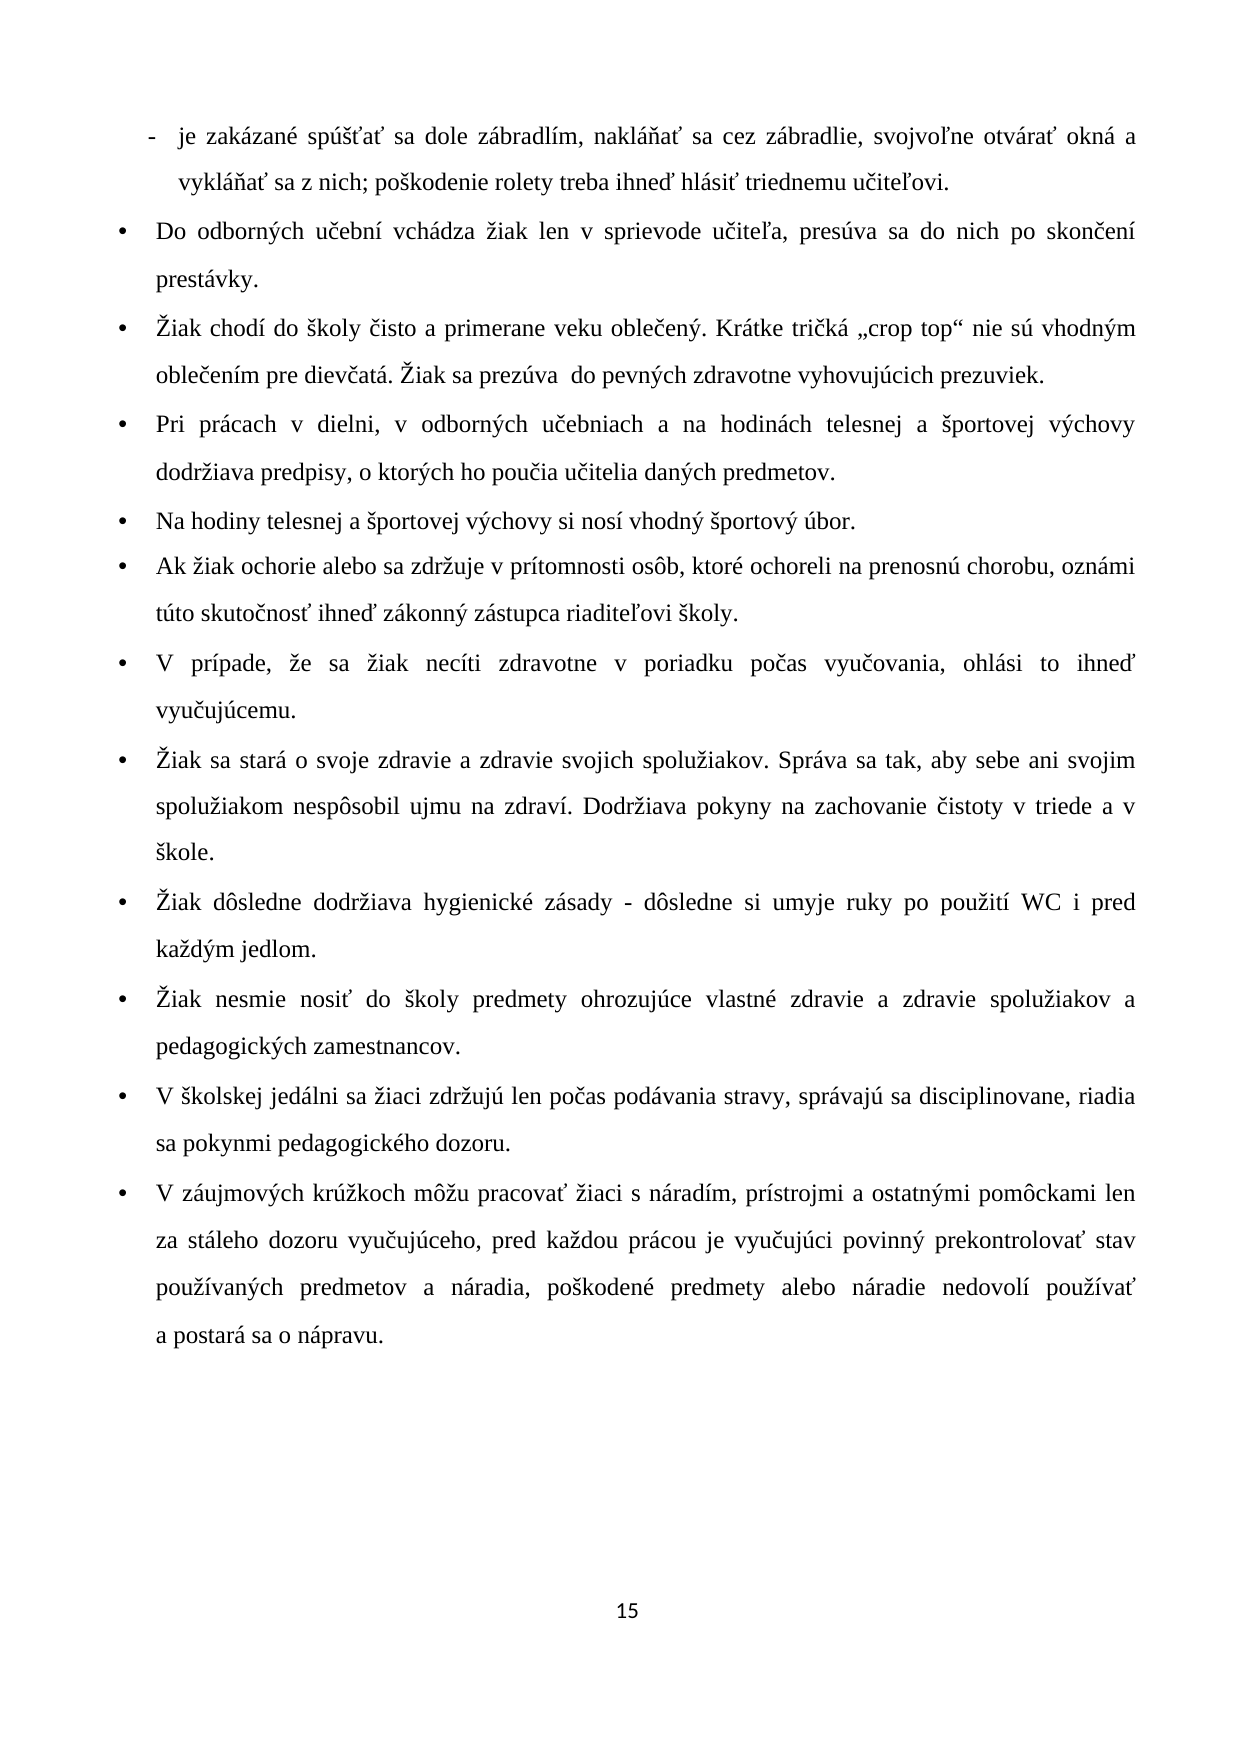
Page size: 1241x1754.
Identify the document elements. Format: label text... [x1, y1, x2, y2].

list V záujmových krúžkoch môžu pracovať žiaci s náradím, prístrojmi a ostatnými pomôckami len za stáleho dozoru vyučujúceho, pred každou prácou je vyučujúci povinný prekontrolovať stav používaných predmetov a náradia, poškodené predmety alebo náradie nedovolí používať a postará sa o nápravu. [118, 1178, 1137, 1349]
list Ak žiak ochorie alebo sa zdržuje v prítomnosti osôb, ktoré ochoreli na prenosnú chorobu, oznámi túto skutočnosť ihneď zákonný zástupca riaditeľovi školy. [118, 551, 1137, 627]
list Žiak nesmie nosiť do školy predmety ohrozujúce vlastné zdravie a zdravie spolužiakov a pedagogických zamestnancov. [118, 984, 1137, 1060]
list Žiak chodí do školy čisto a primerane veku oblečený. Krátke tričká „crop top“ nie sú vhodným oblečením pre dievčatá. Žiak sa prezúva do pevných zdravotne vyhovujúcich prezuviek. [118, 312, 1137, 389]
list Žiak sa stará o svoje zdravie a zdravie svojich spolužiakov. Správa sa tak, aby sebe ani svojim spolužiakom nespôsobil ujmu na zdraví. Dodržiava pokyny na zachovanie čistoty v triede a v škole. [118, 745, 1137, 866]
list V školskej jedálni sa žiaci zdržujú len počas podávania stravy, správajú sa disciplinovane, riadia sa pokynmi pedagogického dozoru. [118, 1081, 1137, 1157]
list Do odborných učební vchádza žiak len v sprievode učiteľa, presúva sa do nich po skončení prestávky. [118, 216, 1137, 293]
list Na hodiny telesnej a športovej výchovy si nosí vhodný športový úbor. [118, 506, 1137, 534]
list Pri prácach v dielni, v odborných učebniach a na hodinách telesnej a športovej výchovy dodržiava predpisy, o ktorých ho poučia učitelia daných predmetov. [118, 409, 1137, 486]
list V prípade, že sa žiak necíti zdravotne v poriadku počas vyučovania, ohlási to ihneď vyučujúcemu. [118, 648, 1137, 724]
list je zakázané spúšťať sa dole zábradlím, nakláňať sa cez zábradlie, svojvoľne otvárať okná a vykláňať sa z nich; poškodenie rolety treba ihneď hlásiť triednemu učiteľovi. [148, 121, 1137, 195]
list Žiak dôsledne dodržiava hygienické zásady - dôsledne si umyje ruky po použití WC i pred každým jedlom. [118, 887, 1137, 963]
